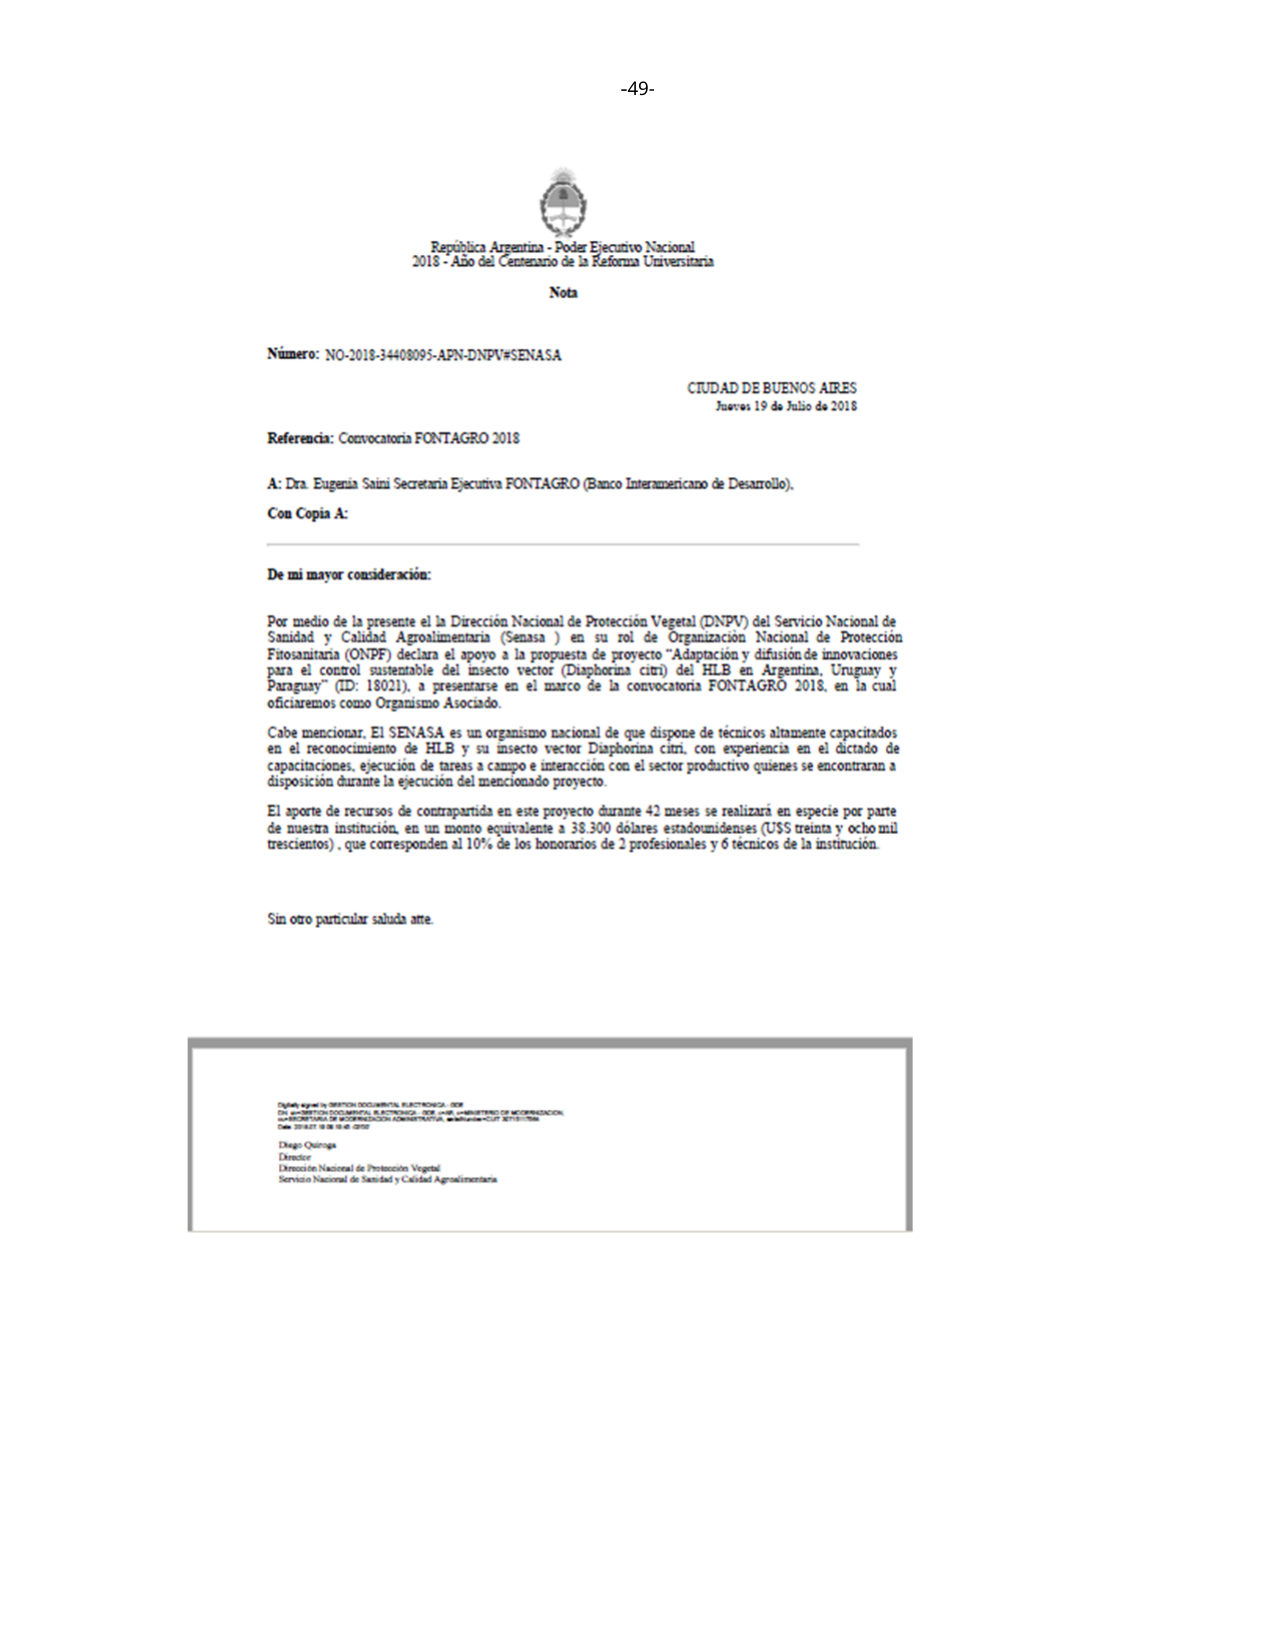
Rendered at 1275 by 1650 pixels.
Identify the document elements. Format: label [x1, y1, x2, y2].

picture [187, 150, 913, 1234]
